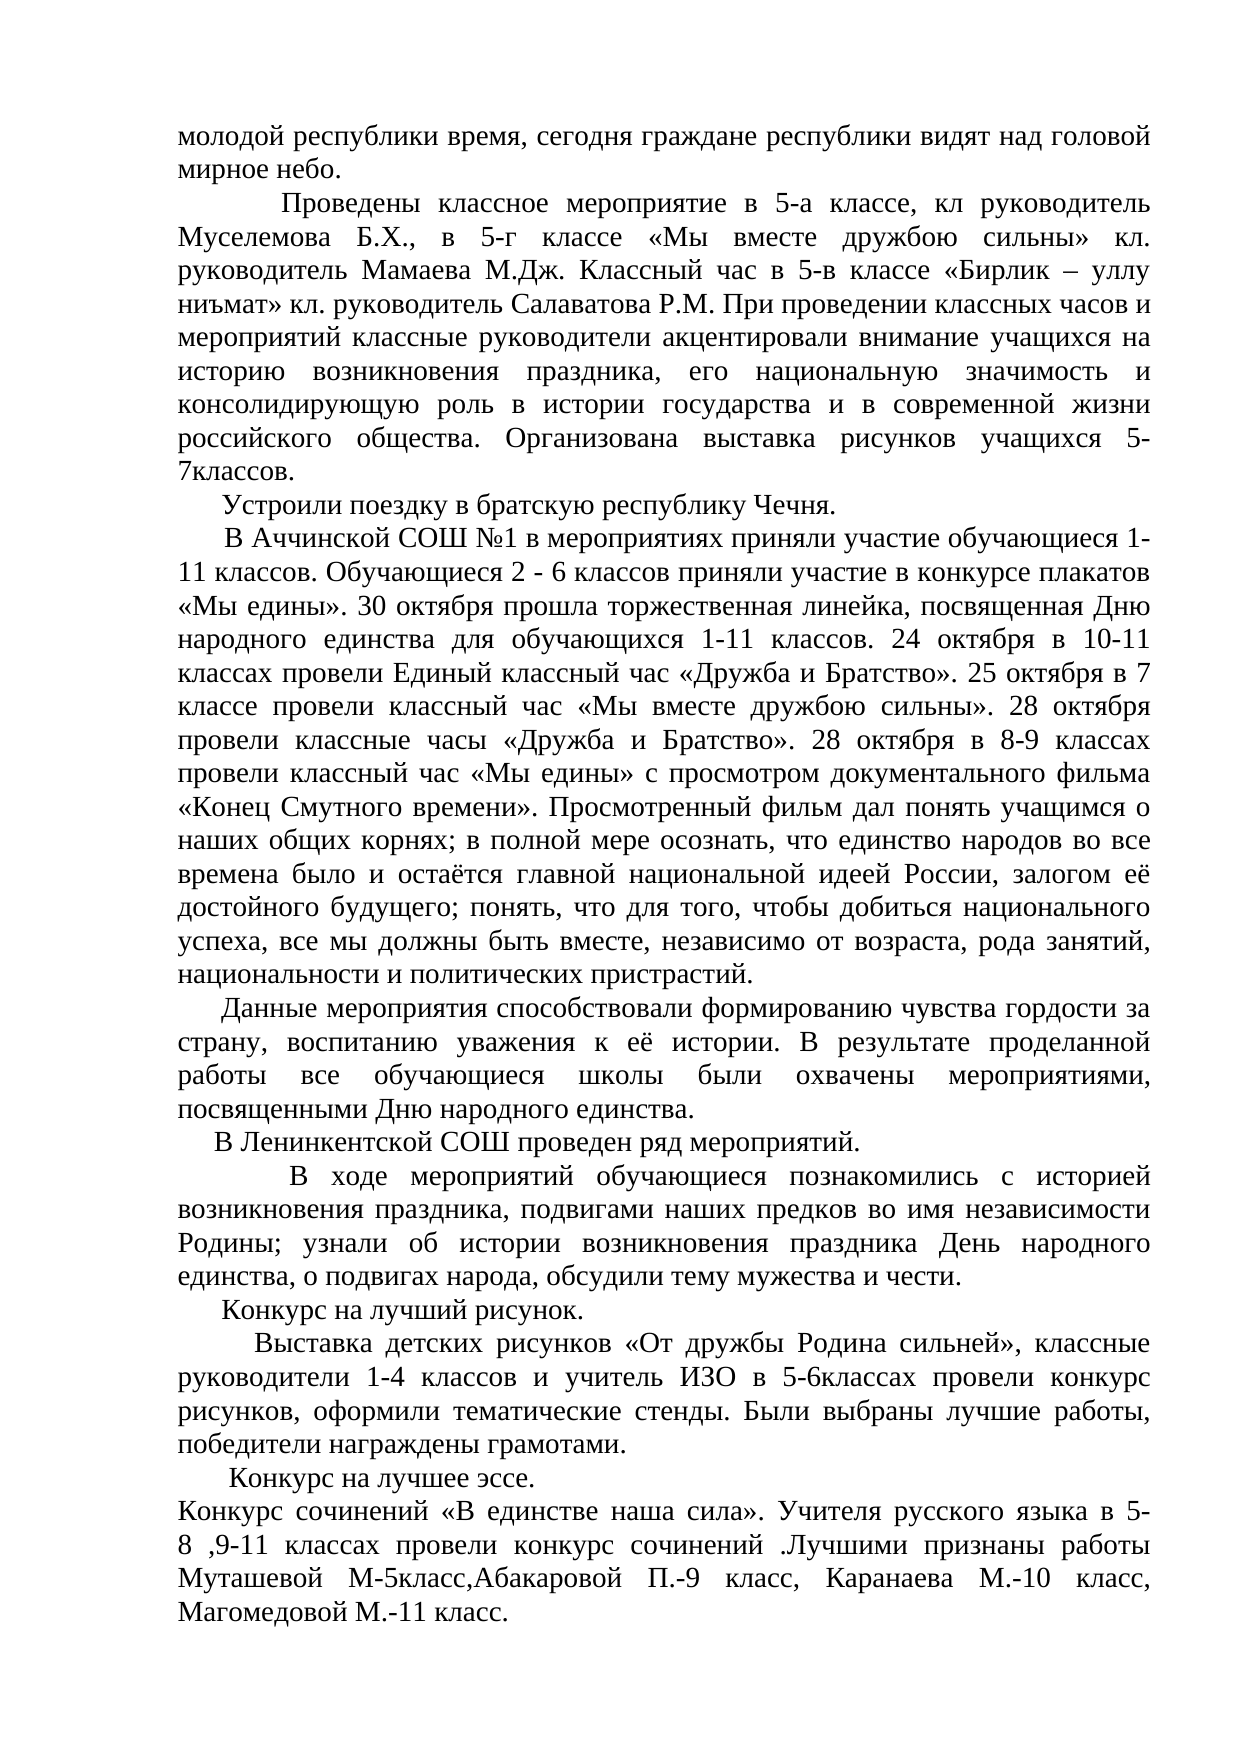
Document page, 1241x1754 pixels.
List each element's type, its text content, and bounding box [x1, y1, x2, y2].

text Устроили поездку в братскую республику Чечня. [177, 487, 1152, 521]
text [177, 118, 1152, 185]
text Данные мероприятия способствовали формированию чувства гордости за страну, воспитанию уважения к её истории. В результате проделанной работы все обучающиеся школы были охвачены мероприятиями, посвященными Дню народного единства. [177, 990, 1152, 1124]
text Выставка детских рисунков «От дружбы Родина сильней», классные руководители 1-4 классов и учитель ИЗО в 5-6классах провели конкурс рисунков, оформили тематические стенды. Были выбраны лучшие работы, победители награждены грамотами. [177, 1326, 1152, 1460]
text Конкурс на лучший рисунок. [177, 1292, 1152, 1326]
text В Ленинкентской СОШ проведен ряд мероприятий. [177, 1124, 1152, 1158]
text Конкурс сочинений «В единстве наша сила». Учителя русского языка в 5-8 ,9-11 классах провели конкурс сочинений .Лучшими признаны работы Муташевой М-5класс,Абакаровой П.-9 класс, Каранаева М.-10 класс, Магомедовой М.-11 класс. [177, 1493, 1152, 1627]
text Проведены классное мероприятие в 5-а классе, кл руководитель Муселемова Б.Х., в 5-г классе «Мы вместе дружбою сильны» кл. руководитель Мамаева М.Дж. Классный час в 5-в классе «Бирлик – уллу ниъмат» кл. руководитель Салаватова Р.М. При проведении классных часов и мероприятий классные руководители акцентировали внимание учащихся на историю возникновения праздника, его национальную значимость и консолидирующую роль в истории государства и в современной жизни российского общества. Организована выставка рисунков учащихся 5-7классов. [177, 185, 1152, 487]
text В Аччинской СОШ №1 в мероприятиях приняли участие обучающиеся 1-11 классов. Обучающиеся 2 - 6 классов приняли участие в конкурсе плакатов «Мы едины». 30 октября прошла торжественная линейка, посвященная Дню народного единства для обучающихся 1-11 классов. 24 октября в 10-11 классах провели Единый классный час «Дружба и Братство». 25 октября в 7 классе провели классный час «Мы вместе дружбою сильны». 28 октября провели классные часы «Дружба и Братство». 28 октября в 8-9 классах провели классный час «Мы едины» с просмотром документального фильма «Конец Смутного времени». Просмотренный фильм дал понять учащимся о наших общих корнях; в полной мере осознать, что единство народов во все времена было и остаётся главной национальной идеей России, залогом её достойного будущего; понять, что для того, чтобы добиться национального успеха, все мы должны быть вместе, независимо от возраста, рода занятий, национальности и политических пристрастий. [177, 521, 1152, 990]
text Конкурс на лучшее эссе. [177, 1460, 1152, 1493]
text В ходе мероприятий обучающиеся познакомились с историей возникновения праздника, подвигами наших предков во имя независимости Родины; узнали об истории возникновения праздника День народного единства, о подвигах народа, обсудили тему мужества и чести. [177, 1158, 1152, 1292]
